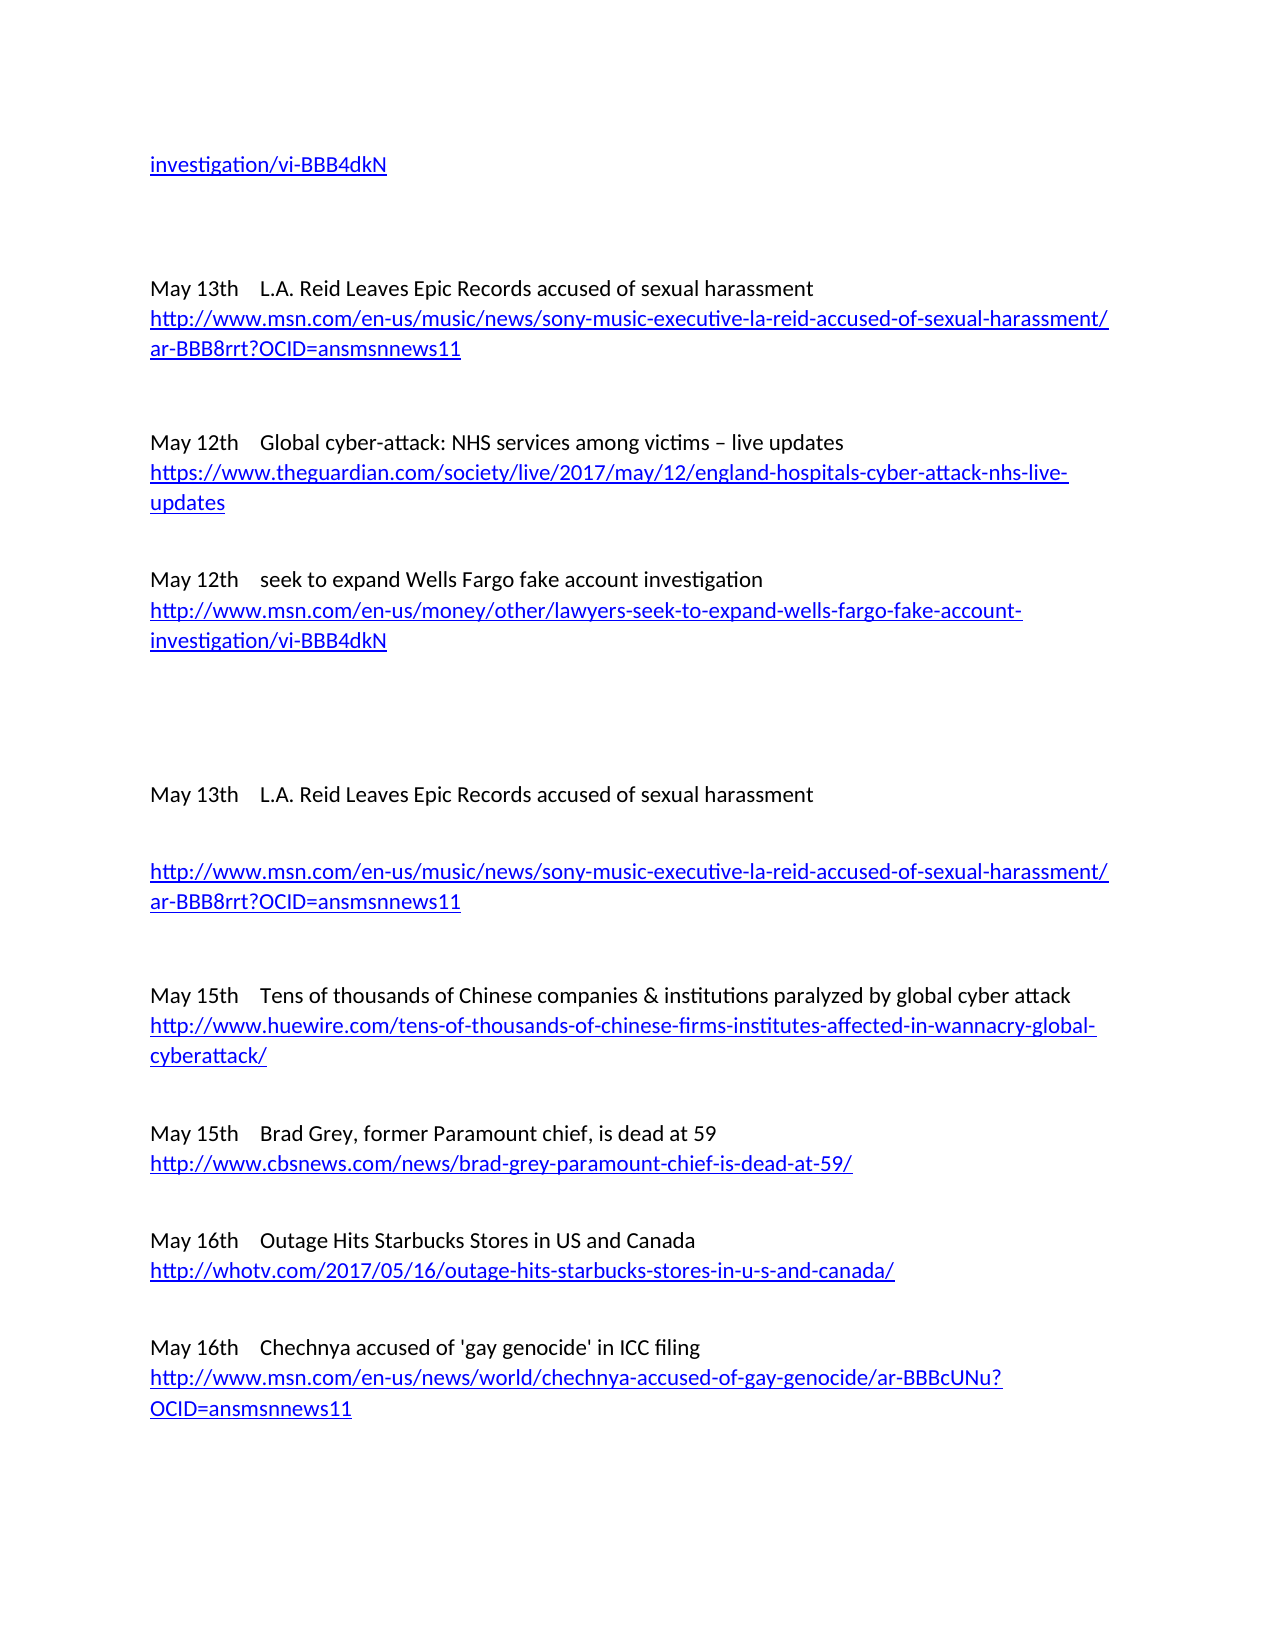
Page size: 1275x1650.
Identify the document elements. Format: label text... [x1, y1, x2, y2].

text May 13th L.A. Reid Leaves Epic Records accused of sexual harassment [150, 780, 1125, 838]
text May 13th L.A. Reid Leaves Epic Records accused of sexual harassment http://www.msn.com/en-us/music/news/sony-music-executive-la-reid-accused-of-sexual-harassment/ar-BBB8rrt?OCID=ansmsnnews11 [150, 274, 1125, 362]
text May 15th Tens of thousands of Chinese companies & institutions paralyzed by global cyber attack http://www.huewire.com/tens-of-thousands-of-chinese-firms-institutes-affected-in-wannacry-global-cyberattack/ [150, 981, 1125, 1100]
text May 15th Brad Grey, former Paramount chief, is dead at 59 http://www.cbsnews.com/news/brad-grey-paramount-chief-is-dead-at-59/ [150, 1119, 1125, 1207]
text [150, 150, 1125, 208]
text May 12th Global cyber-attack: NHS services among victims – live updates https://www.theguardian.com/society/live/2017/may/12/england-hospitals-cyber-attack-nhs-live-updates [150, 428, 1125, 547]
text May 16th Outage Hits Starbucks Stores in US and Canada http://whotv.com/2017/05/16/outage-hits-starbucks-stores-in-u-s-and-canada/ [150, 1226, 1125, 1314]
text May 16th Chechnya accused of 'gay genocide' in ICC filing http://www.msn.com/en-us/news/world/chechnya-accused-of-gay-genocide/ar-BBBcUNu?OCID=ansmsnnews11 [150, 1333, 1125, 1452]
text http://www.msn.com/en-us/music/news/sony-music-executive-la-reid-accused-of-sexual-harassment/ar-BBB8rrt?OCID=ansmsnnews11 [150, 857, 1125, 916]
